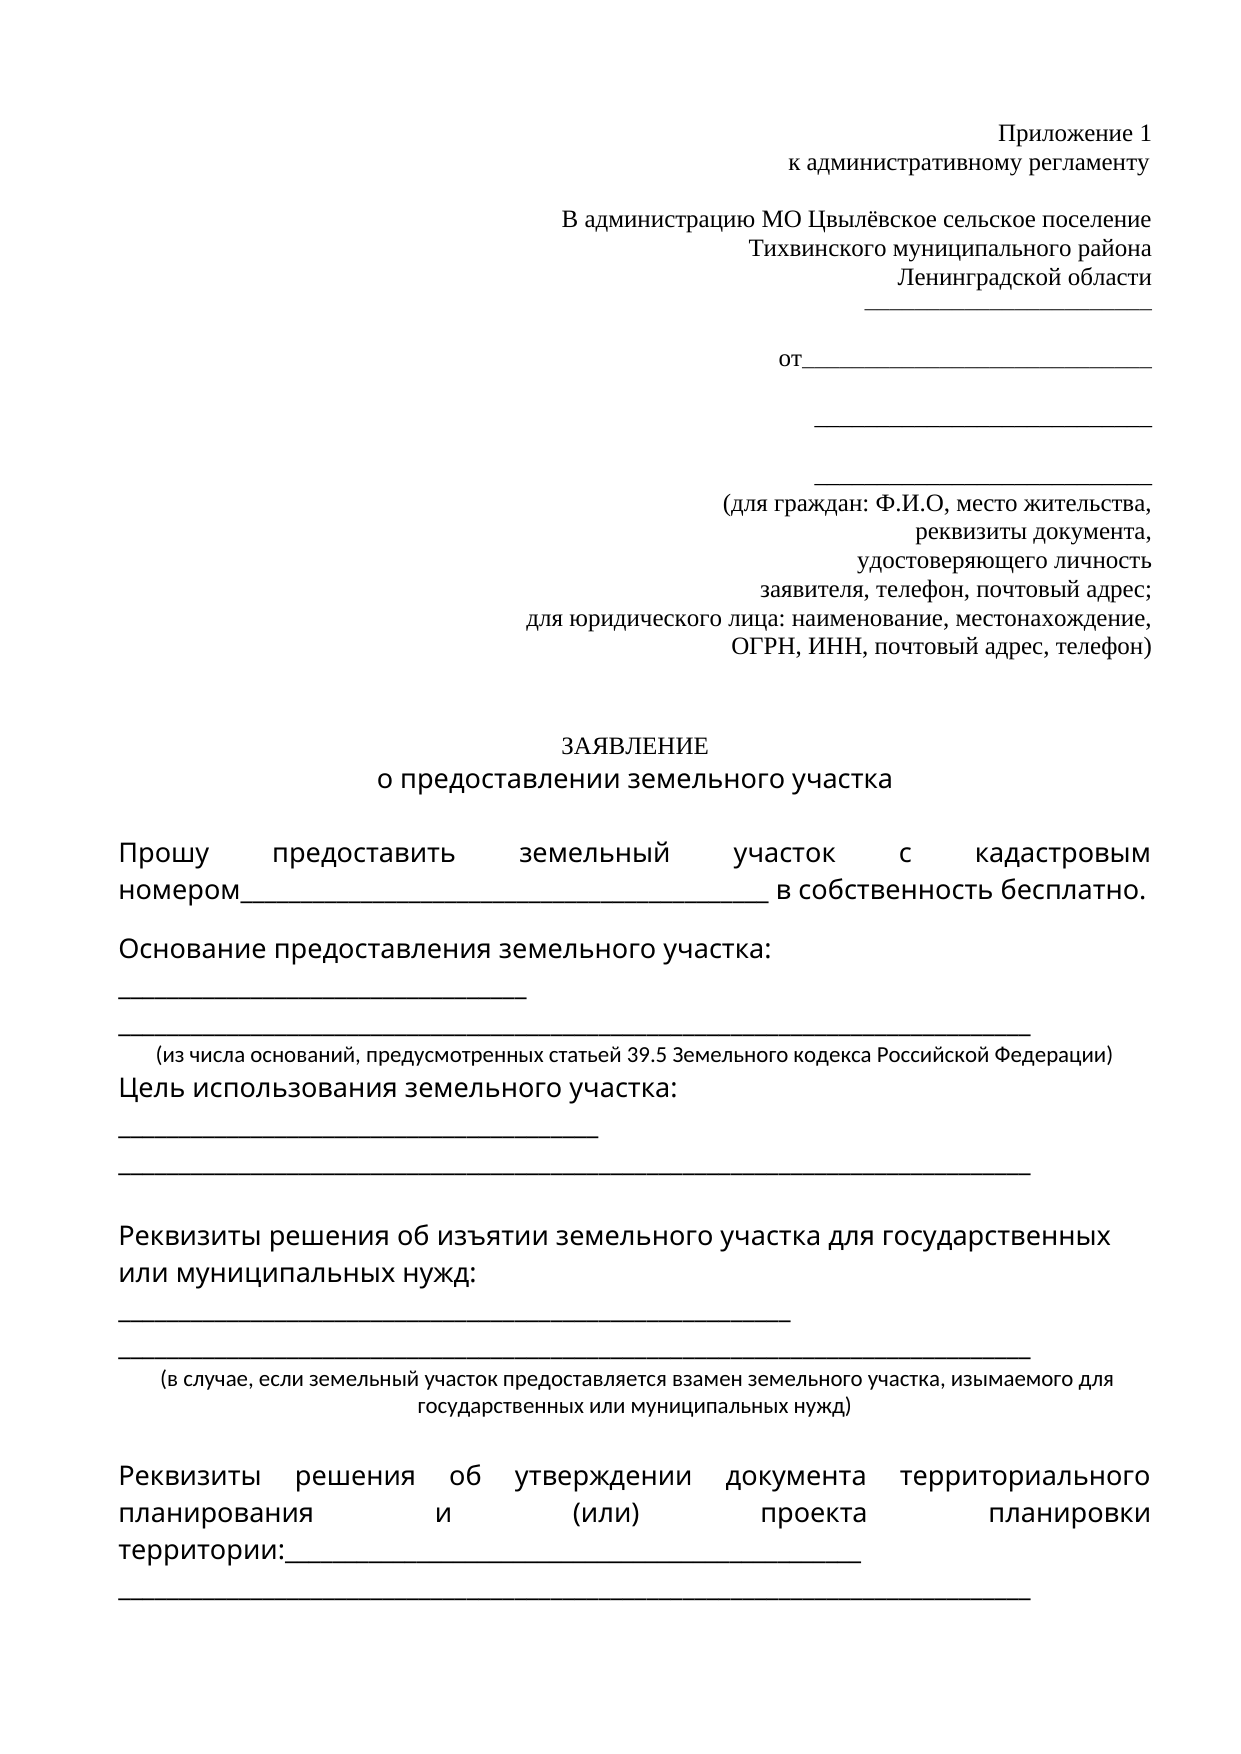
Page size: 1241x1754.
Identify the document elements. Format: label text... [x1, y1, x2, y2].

text ___________________________ [118, 401, 1152, 430]
text _______________________ [118, 291, 1152, 314]
text для юридического лица: наименование, местонахождение, [118, 603, 1152, 631]
text к административному регламенту [782, 147, 1152, 176]
text реквизиты документа, [118, 516, 1152, 545]
text Цель использования земельного участка: ________________________________________ [118, 1069, 1152, 1142]
text от____________________________ [118, 343, 1152, 373]
text Основание предоставления земельного участка: __________________________________ [118, 930, 1152, 1004]
text ____________________________________________________________________________ [118, 1567, 1152, 1604]
text (для граждан: Ф.И.О, место жительства, [118, 488, 1152, 516]
text Реквизиты решения об утверждении документа территориального планирования и (или) проекта планировки территории:________________________________________________ [118, 1457, 1152, 1567]
text ____________________________________________________________________________ [118, 1004, 1152, 1041]
text В администрацию МО Цвылёвское сельское поселение [118, 204, 1152, 233]
text ОГРН, ИНН, почтовый адрес, телефон) [118, 631, 1152, 660]
text (в случае, если земельный участок предоставляется взамен земельного участка, изымаемого для государственных или муниципальных нужд) [118, 1364, 1152, 1420]
text заявителя, телефон, почтовый адрес; [118, 574, 1152, 603]
text Прошу предоставить земельный участок с кадастровым номером____________________________________________ в собственность бесплатно. [118, 833, 1152, 907]
text ЗАЯВЛЕНИЕ [118, 731, 1152, 760]
text Ленинградской области [118, 262, 1152, 291]
text Приложение 1 [118, 118, 1152, 147]
text ___________________________ [118, 459, 1152, 488]
text ____________________________________________________________________________ [118, 1327, 1152, 1364]
text Тихвинского муниципального района [118, 233, 1152, 262]
text Реквизиты решения об изъятии земельного участка для государственных или муниципальных нужд: ________________________________________________________ [118, 1216, 1152, 1327]
text удостоверяющего личность [118, 545, 1152, 574]
text (из числа оснований, предусмотренных статьей 39.5 Земельного кодекса Российской Федерации) [118, 1041, 1152, 1069]
text о предоставлении земельного участка [118, 760, 1152, 797]
text ____________________________________________________________________________ [118, 1142, 1152, 1179]
